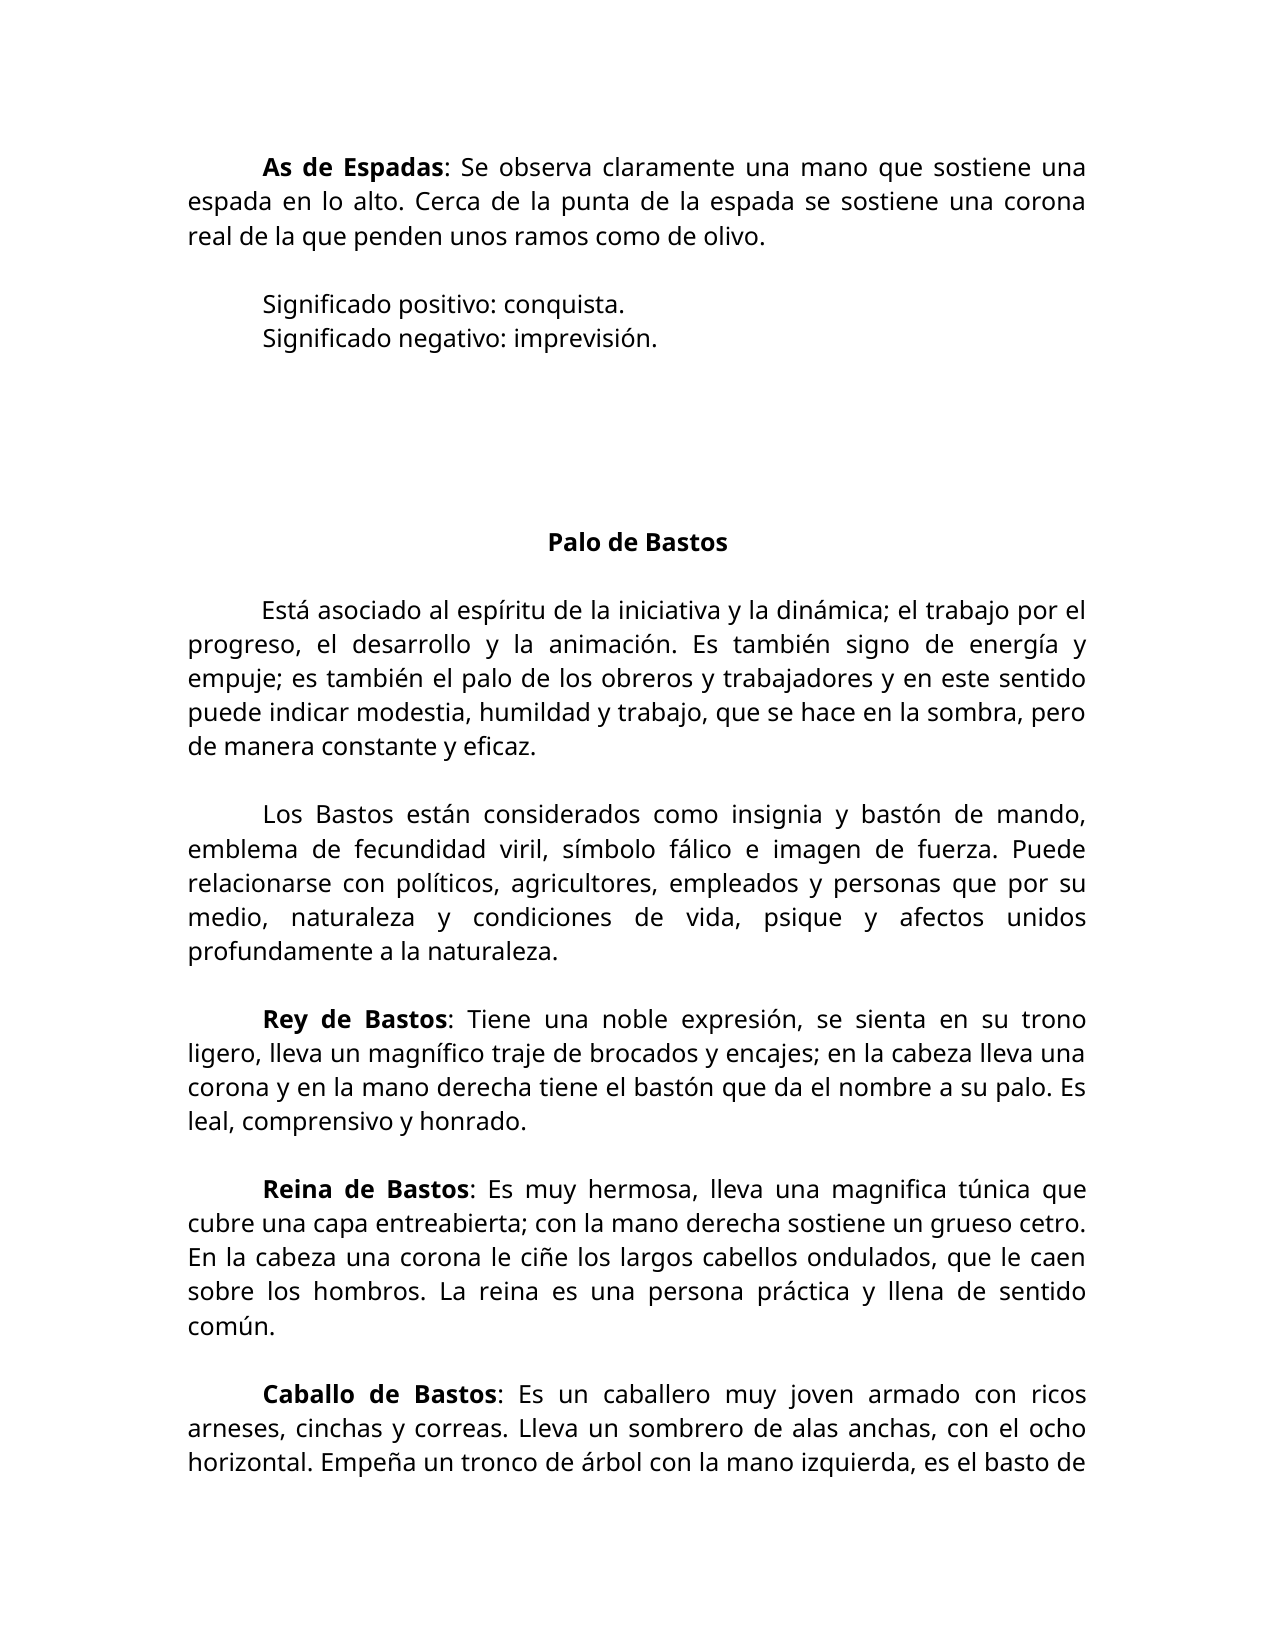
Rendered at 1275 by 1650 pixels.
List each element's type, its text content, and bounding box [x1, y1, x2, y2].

text Significado negativo: imprevisión. [187, 320, 1087, 354]
text Los Bastos están considerados como insignia y bastón de mando, emblema de fecundidad viril, símbolo fálico e imagen de fuerza. Puede relacionarse con políticos, agricultores, empleados y personas que por su medio, naturaleza y condiciones de vida, psique y afectos unidos profundamente a la naturaleza. [187, 797, 1087, 967]
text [187, 1376, 1087, 1478]
text Palo de Bastos [187, 525, 1087, 559]
text Está asociado al espíritu de la iniciativa y la dinámica; el trabajo por el progreso, el desarrollo y la animación. Es también signo de energía y empuje; es también el palo de los obreros y trabajadores y en este sentido puede indicar modestia, humildad y trabajo, que se hace en la sombra, pero de manera constante y eficaz. [187, 593, 1087, 763]
text Reina de Bastos: Es muy hermosa, lleva una magnifica túnica que cubre una capa entreabierta; con la mano derecha sostiene un grueso cetro. En la cabeza una corona le ciñe los largos cabellos ondulados, que le caen sobre los hombros. La reina es una persona práctica y llena de sentido común. [187, 1172, 1087, 1342]
text Rey de Bastos: Tiene una noble expresión, se sienta en su trono ligero, lleva un magnífico traje de brocados y encajes; en la cabeza lleva una corona y en la mano derecha tiene el bastón que da el nombre a su palo. Es leal, comprensivo y honrado. [187, 1002, 1087, 1138]
text Significado positivo: conquista. [187, 286, 1087, 320]
text As de Espadas: Se observa claramente una mano que sostiene una espada en lo alto. Cerca de la punta de la espada se sostiene una corona real de la que penden unos ramos como de olivo. [187, 150, 1087, 252]
